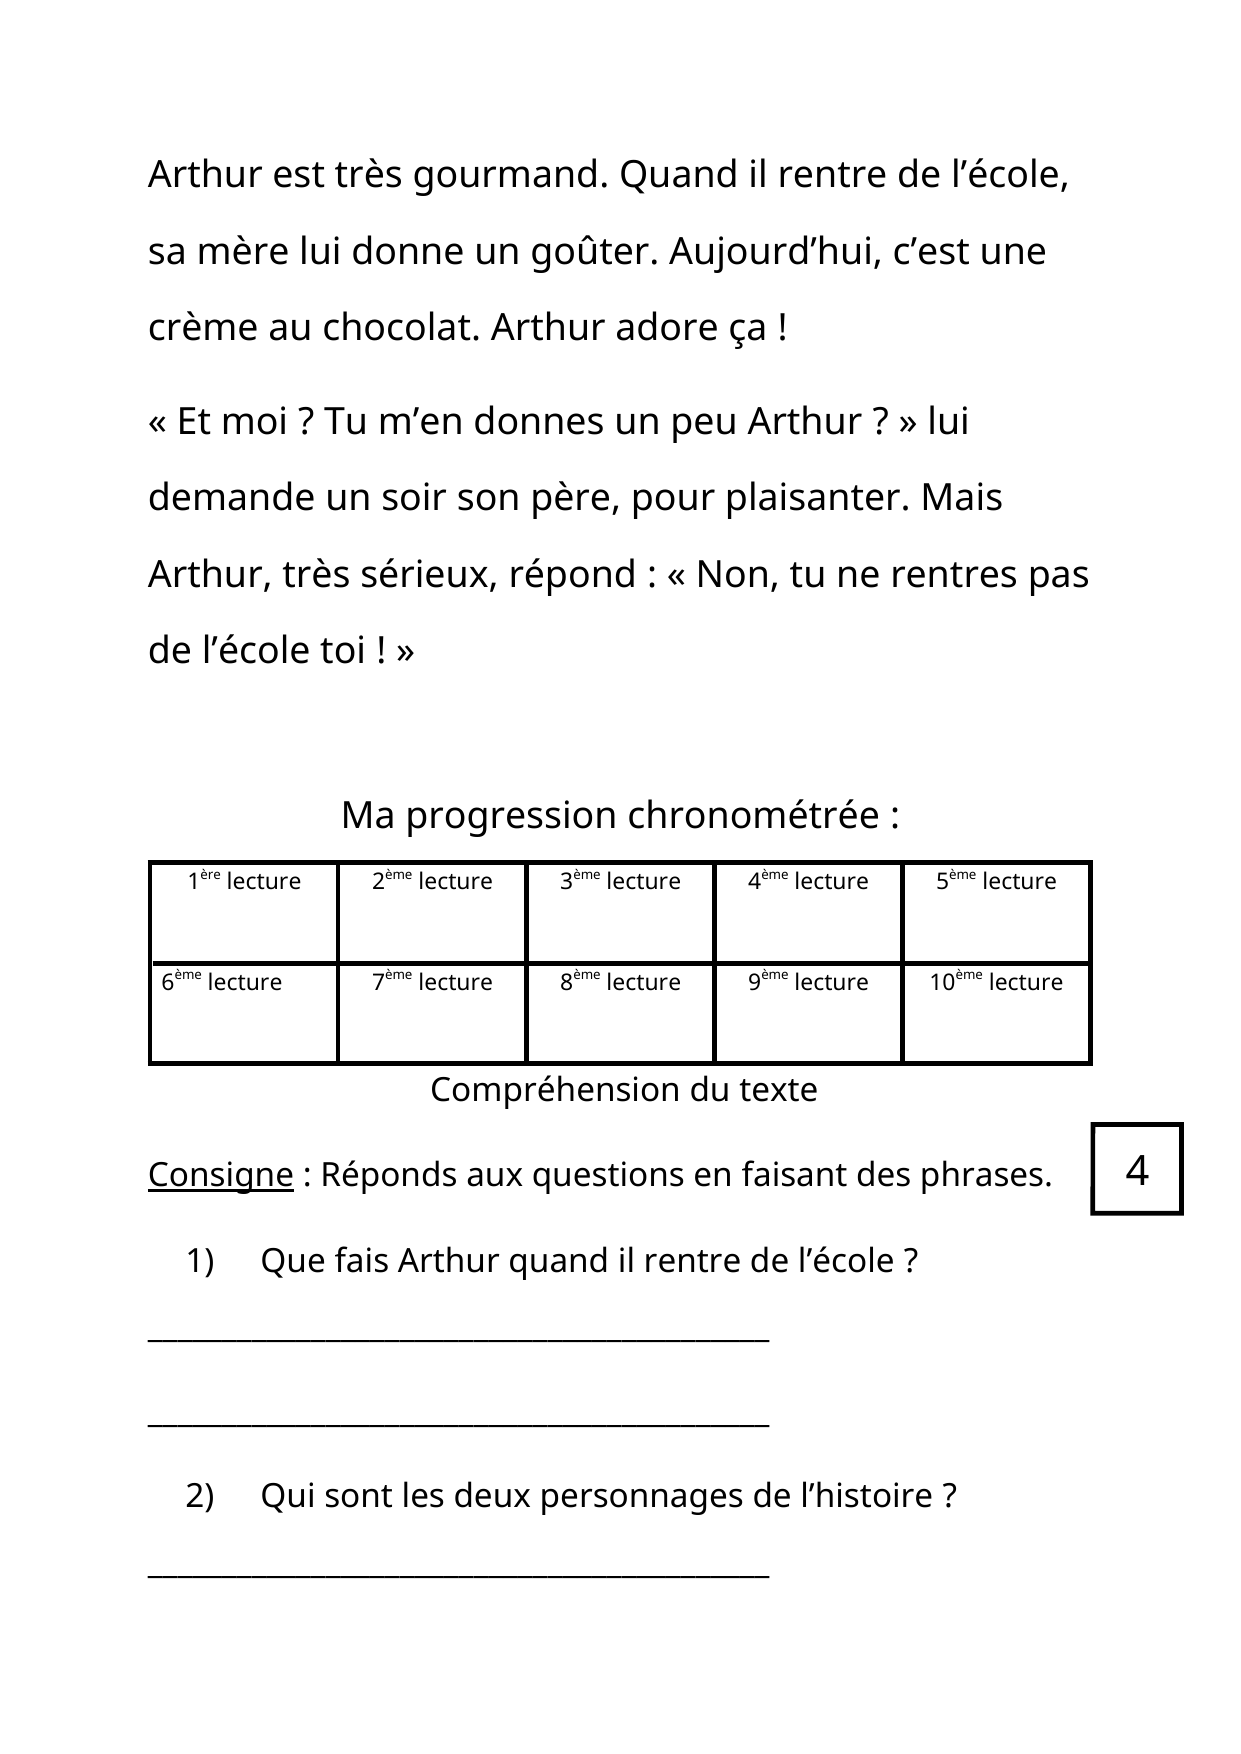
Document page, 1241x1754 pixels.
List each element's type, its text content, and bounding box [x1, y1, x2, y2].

list Que fais Arthur quand il rentre de l’école ? [185, 1237, 1093, 1282]
text Arthur est très gourmand. Quand il rentre de l’école, sa mère lui donne un goûter. Aujourd’hui, c’est une crème au chocolat. Arthur adore ça ! [148, 148, 1093, 352]
table_cell 6ème lecture [152, 962, 336, 1061]
table_cell 7ème lecture [340, 966, 524, 1061]
table_header 4ème lecture [717, 865, 900, 961]
table_header 2ème lecture [340, 865, 524, 961]
table_header 3ème lecture [529, 865, 712, 961]
text « Et moi ? Tu m’en donnes un peu Arthur ? » lui demande un soir son père, pour plaisanter. Mais Arthur, très sérieux, répond : « Non, tu ne rentres pas de l’école toi ! » [148, 394, 1093, 675]
table_cell 10ème lecture [905, 966, 1088, 1061]
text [148, 1537, 1093, 1583]
table_cell 9ème lecture [717, 966, 900, 1061]
text Ma progression chronométrée : [148, 789, 1093, 840]
text Compréhension du texte [148, 1066, 1093, 1111]
text Consigne : Réponds aux questions en faisant des phrases. [148, 1151, 1090, 1197]
table_header 5ème lecture [905, 865, 1088, 961]
list Qui sont les deux personnages de l’histoire ? [185, 1472, 1093, 1517]
table_header 1ère lecture [152, 865, 336, 961]
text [148, 1387, 1093, 1432]
table_cell 8ème lecture [529, 966, 712, 1061]
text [148, 1302, 1093, 1348]
